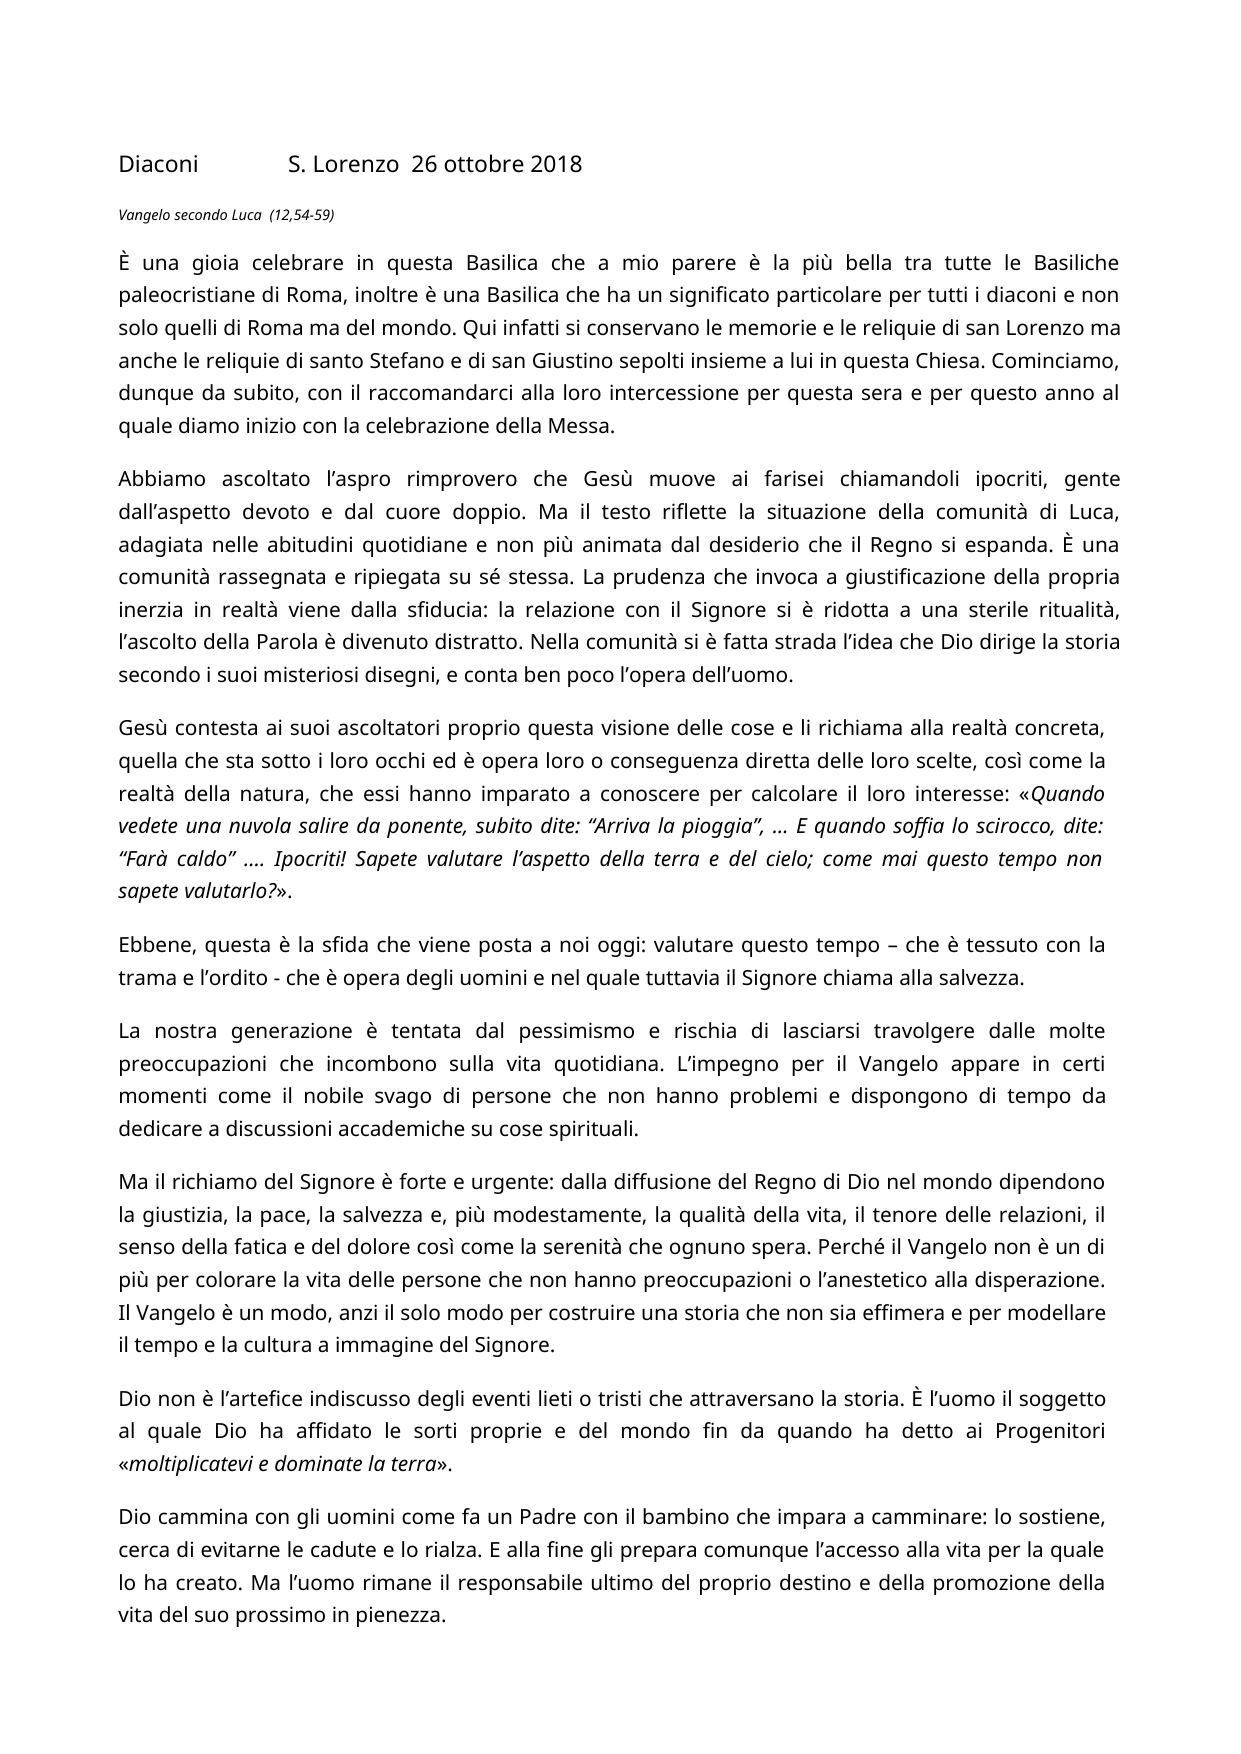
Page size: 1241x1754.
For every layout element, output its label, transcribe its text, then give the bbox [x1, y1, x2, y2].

text Ma il richiamo del Signore è forte e urgente: dalla diffusione del Regno di Dio nel mondo dipendono la giustizia, la pace, la salvezza e, più modestamente, la qualità della vita, il tenore delle relazioni, il senso della fatica e del dolore così come la serenità che ognuno spera. Perché il Vangelo non è un di più per colorare la vita delle persone che non hanno preoccupazioni o l’anestetico alla disperazione. Il Vangelo è un modo, anzi il solo modo per costruire una storia che non sia effimera e per modellare il tempo e la cultura a immagine del Signore. [118, 1167, 1107, 1359]
text Diaconi S. Lorenzo 26 ottobre 2018 [118, 148, 1122, 179]
text Gesù contesta ai suoi ascoltatori proprio questa visione delle cose e li richiama alla realtà concreta, quella che sta sotto i loro occhi ed è opera loro o conseguenza diretta delle loro scelte, così come la realtà della natura, che essi hanno imparato a conoscere per calcolare il loro interesse: «Quando vedete una nuvola salire da ponente, subito dite: “Arriva la pioggia”, ... E quando soffia lo scirocco, dite: “Farà caldo” …. Ipocriti! Sapete valutare l’aspetto della terra e del cielo; come mai questo tempo non sapete valutarlo?». [118, 713, 1107, 905]
text Dio non è l’artefice indiscusso degli eventi lieti o tristi che attraversano la storia. È l’uomo il soggetto al quale Dio ha affidato le sorti proprie e del mondo fin da quando ha detto ai Progenitori «moltiplicatevi e dominate la terra». [118, 1384, 1107, 1477]
text Dio cammina con gli uomini come fa un Padre con il bambino che impara a camminare: lo sostiene, cerca di evitarne le cadute e lo rialza. E alla fine gli prepara comunque l’accesso alla vita per la quale lo ha creato. Ma l’uomo rimane il responsabile ultimo del proprio destino e della promozione della vita del suo prossimo in pienezza. [118, 1502, 1107, 1629]
text Abbiamo ascoltato l’aspro rimprovero che Gesù muove ai farisei chiamandoli ipocriti, gente dall’aspetto devoto e dal cuore doppio. Ma il testo riflette la situazione della comunità di Luca, adagiata nelle abitudini quotidiane e non più animata dal desiderio che il Regno si espanda. È una comunità rassegnata e ripiegata su sé stessa. La prudenza che invoca a giustificazione della propria inerzia in realtà viene dalla sfiducia: la relazione con il Signore si è ridotta a una sterile ritualità, l’ascolto della Parola è divenuto distratto. Nella comunità si è fatta strada l’idea che Dio dirige la storia secondo i suoi misteriosi disegni, e conta ben poco l’opera dell’uomo. [118, 464, 1122, 688]
text La nostra generazione è tentata dal pessimismo e rischia di lasciarsi travolgere dalle molte preoccupazioni che incombono sulla vita quotidiana. L’impegno per il Vangelo appare in certi momenti come il nobile svago di persone che non hanno problemi e dispongono di tempo da dedicare a discussioni accademiche su cose spirituali. [118, 1016, 1107, 1142]
text Ebbene, questa è la sfida che viene posta a noi oggi: valutare questo tempo – che è tessuto con la trama e l’ordito - che è opera degli uomini e nel quale tuttavia il Signore chiama alla salvezza. [118, 930, 1107, 991]
text È una gioia celebrare in questa Basilica che a mio parere è la più bella tra tutte le Basiliche paleocristiane di Roma, inoltre è una Basilica che ha un significato particolare per tutti i diaconi e non solo quelli di Roma ma del mondo. Qui infatti si conservano le memorie e le reliquie di san Lorenzo ma anche le reliquie di santo Stefano e di san Giustino sepolti insieme a lui in questa Chiesa. Cominciamo, dunque da subito, con il raccomandarci alla loro intercessione per questa sera e per questo anno al quale diamo inizio con la celebrazione della Messa. [118, 248, 1122, 439]
text Vangelo secondo Luca (12,54-59) [118, 204, 1107, 224]
